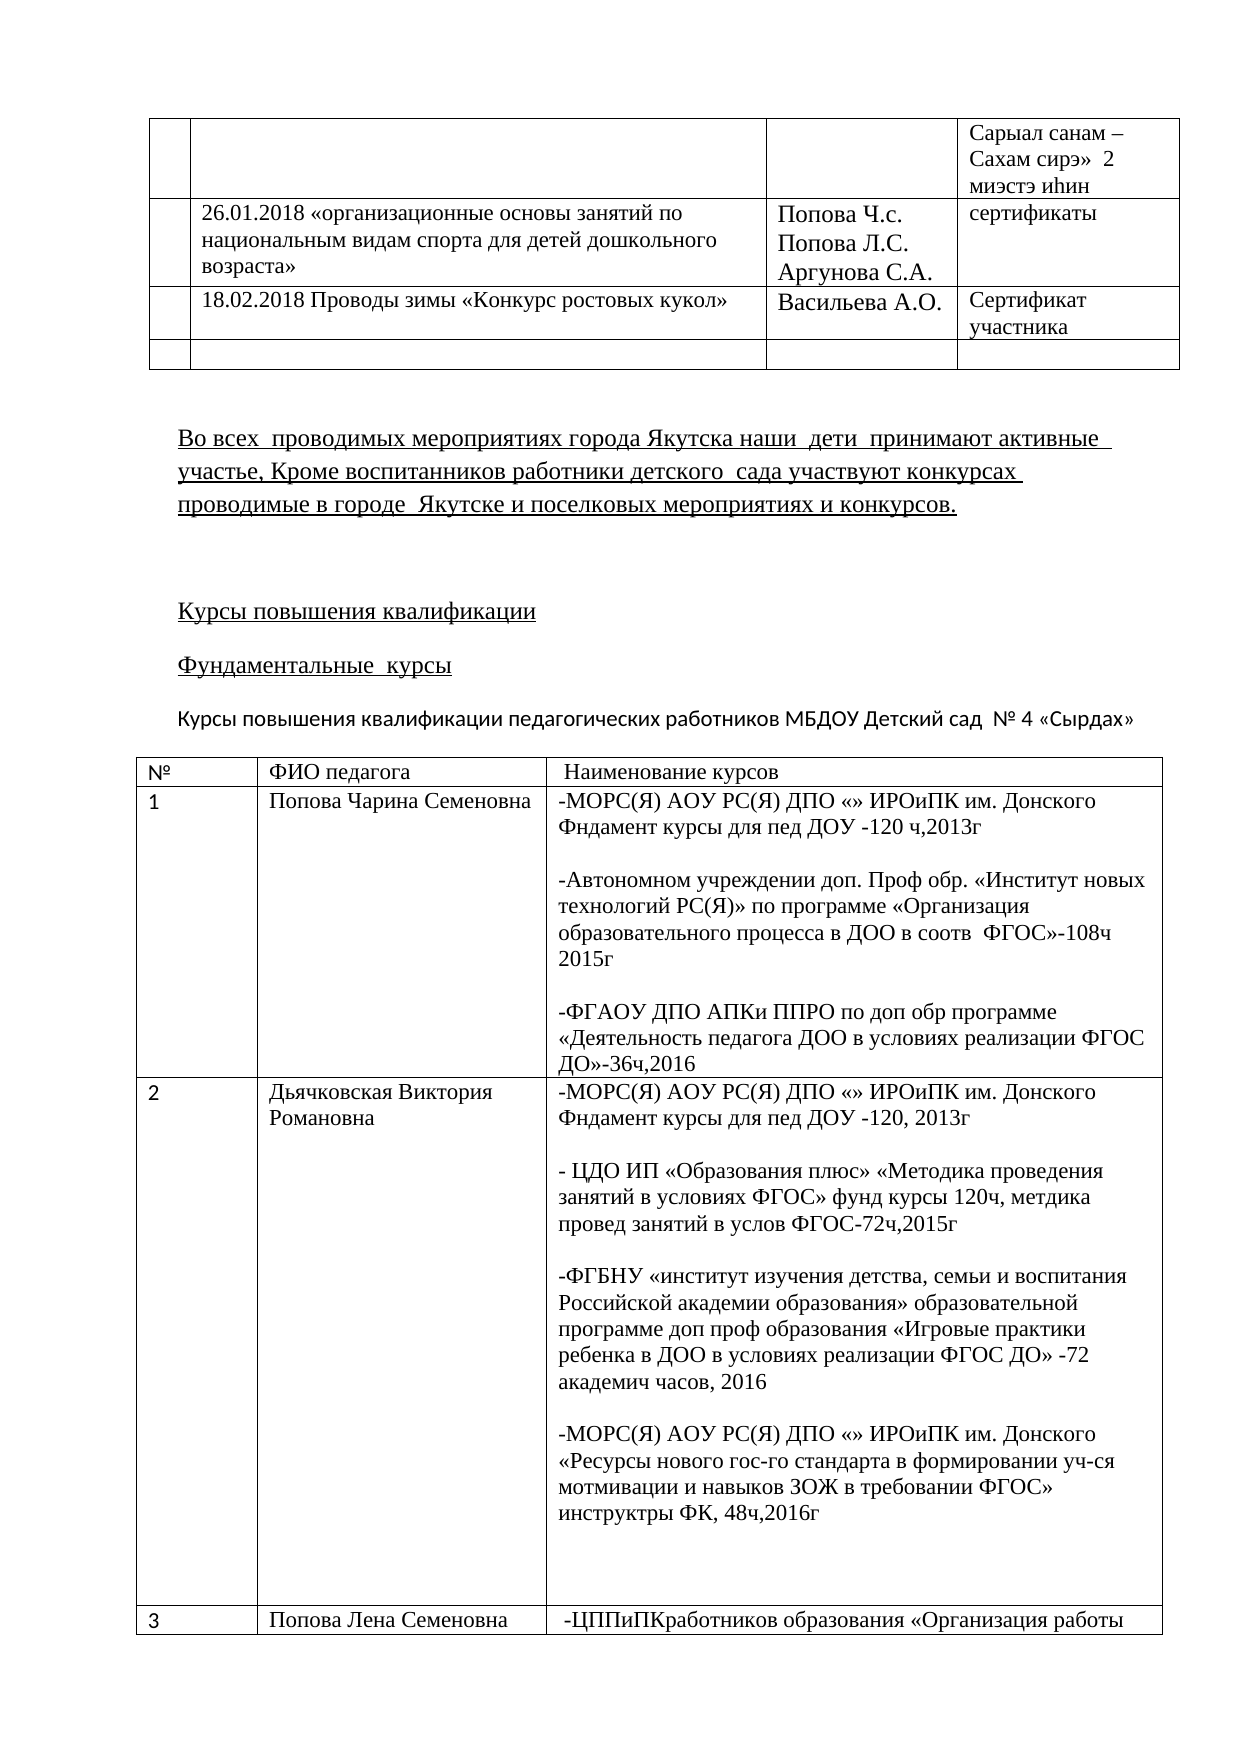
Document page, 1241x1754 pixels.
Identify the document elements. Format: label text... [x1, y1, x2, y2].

table_cell Попова Чарина Семеновна [258, 787, 546, 1077]
table_cell -МОРС(Я) АОУ РС(Я) ДПО «» ИРОиПК им. Донского Фндамент курсы для пед ДОУ -120, 2013г - ЦДО ИП «Образования плюс» «Методика проведения занятий в условиях ФГОС» фунд курсы 120ч, метдика провед занятий в услов ФГОС-72ч,2015г -ФГБНУ «институт изучения детства, семьи и воспитания Российской академии образования» образовательной программе доп проф образования «Игровые практики ребенка в ДОО в условиях реализации ФГОС ДО» -72 академич часов, 2016 -МОРС(Я) АОУ РС(Я) ДПО «» ИРОиПК им. Донского «Ресурсы нового гос-го стандарта в формировании уч-ся мотмивации и навыков ЗОЖ в требовании ФГОС» инструктры ФК, 48ч,2016г [547, 1078, 1162, 1605]
text Курсы повышения квалификации [177, 596, 1152, 625]
text Фундаментальные курсы [177, 650, 1152, 679]
table_cell [150, 340, 190, 369]
table_header Наименование курсов [547, 758, 1162, 786]
table_cell [767, 340, 957, 369]
table_cell 3 [137, 1606, 257, 1634]
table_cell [547, 1606, 1162, 1634]
table_cell Попова Ч.с. Попова Л.С. Аргунова С.А. [767, 199, 957, 286]
table_cell [150, 199, 190, 286]
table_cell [958, 119, 1179, 198]
table_cell 18.02.2018 Проводы зимы «Конкурс ростовых кукол» [191, 287, 766, 339]
table_cell 26.01.2018 «организационные основы занятий по национальным видам спорта для детей дошкольного возраста» [191, 199, 766, 286]
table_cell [767, 119, 957, 198]
table_cell Васильева А.О. [767, 287, 957, 339]
table_cell Дьячковская Виктория Романовна [258, 1078, 546, 1605]
table_cell 2 [137, 1078, 257, 1605]
table_header ФИО педагога [258, 758, 546, 786]
table_cell [150, 119, 190, 198]
table_header № [137, 758, 257, 786]
table_cell [150, 287, 190, 339]
table_cell [191, 340, 766, 369]
table_cell 1 [137, 787, 257, 1077]
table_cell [258, 1606, 546, 1634]
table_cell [191, 119, 766, 198]
table_cell сертификаты [958, 199, 1179, 286]
text Курсы повышения квалификации педагогических работников МБДОУ Детский сад № 4 «Сырдах» [177, 704, 1152, 732]
table_cell [958, 340, 1179, 369]
table_cell -МОРС(Я) АОУ РС(Я) ДПО «» ИРОиПК им. Донского Фндамент курсы для пед ДОУ -120 ч,2013г -Автономном учреждении доп. Проф обр. «Институт новых технологий РС(Я)» по программе «Организация образовательного процесса в ДОО в соотв ФГОС»-108ч 2015г -ФГАОУ ДПО АПКи ППРО по доп обр программе «Деятельность педагога ДОО в условиях реализации ФГОС ДО»-36ч,2016 [547, 787, 1162, 1077]
text Во всех проводимых мероприятиях города Якутска наши дети принимают активные участье, Кроме воспитанников работники детского сада участвуют конкурсах проводимые в городе Якутске и поселковых мероприятиях и конкурсов. [177, 423, 1152, 518]
table_cell Сертификат участника [958, 287, 1179, 339]
